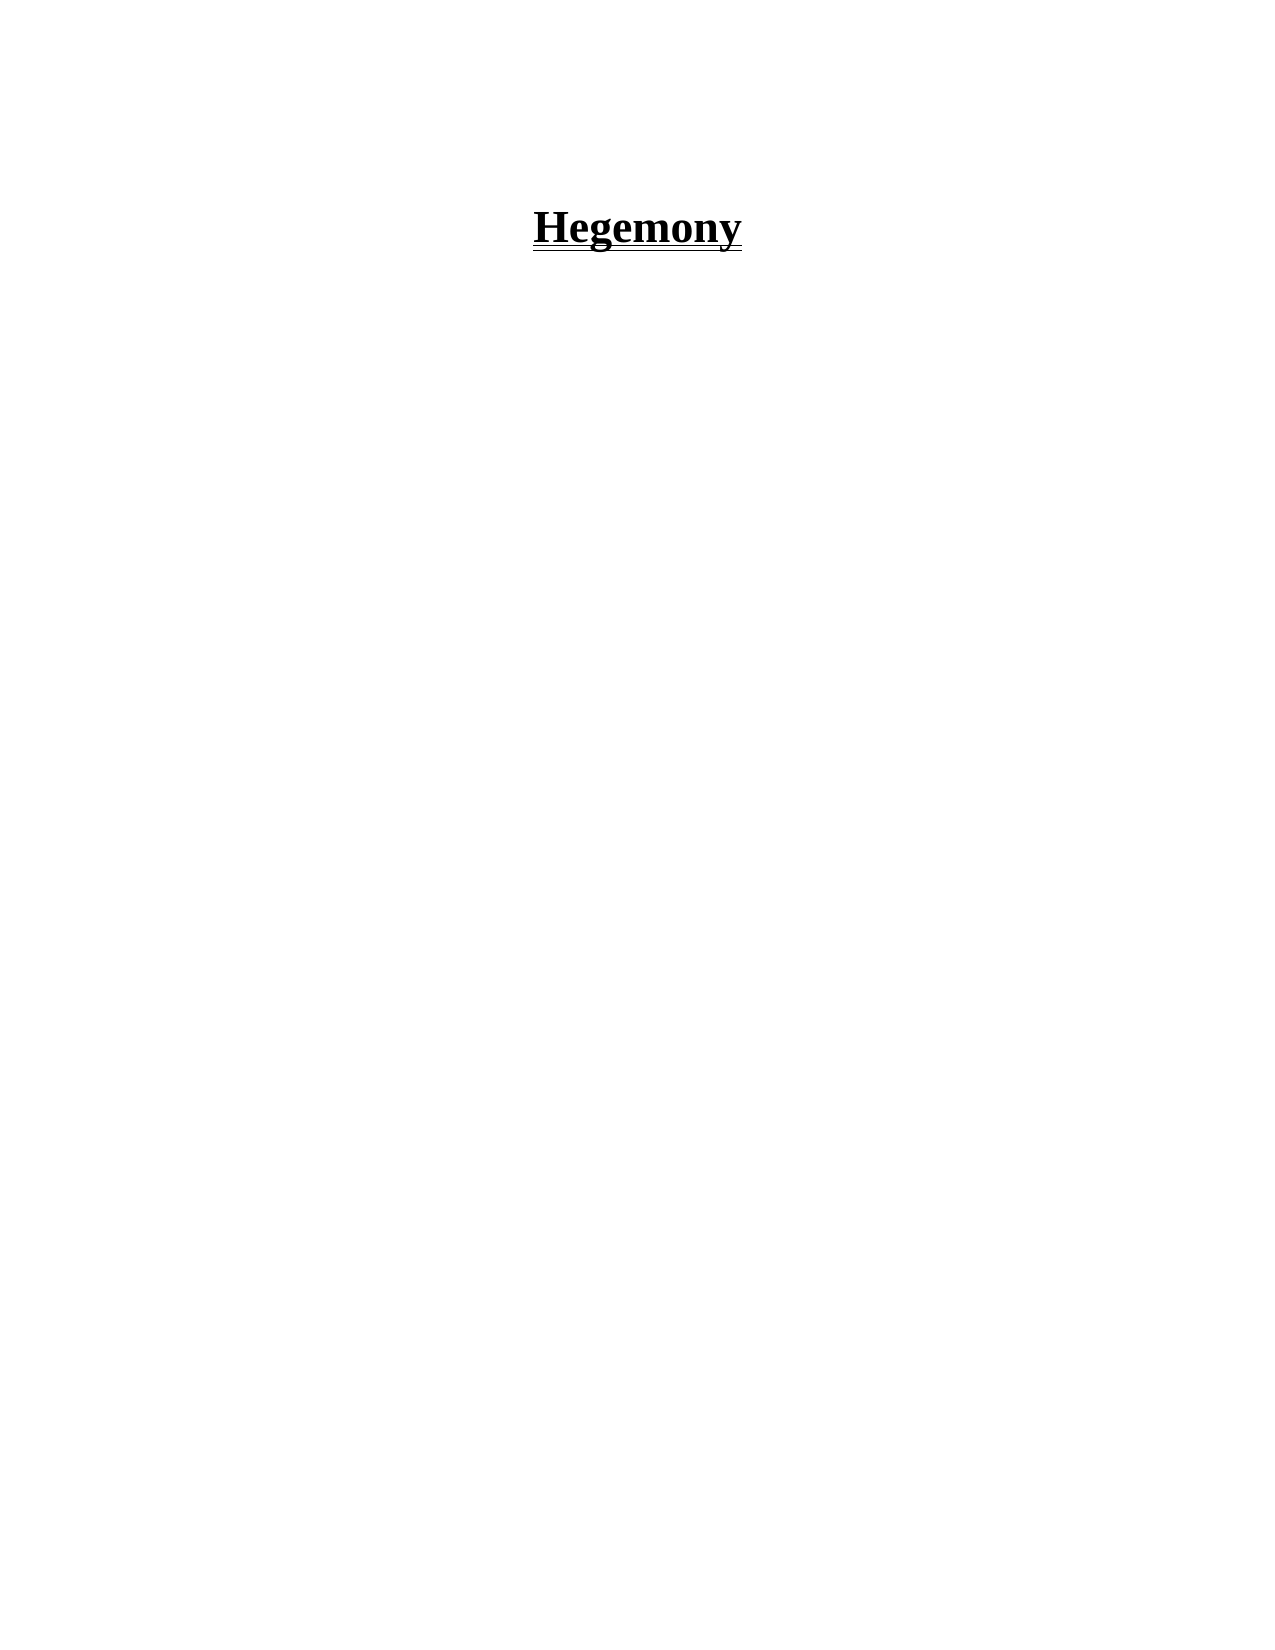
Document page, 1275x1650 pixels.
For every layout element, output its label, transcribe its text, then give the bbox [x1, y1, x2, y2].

subtitle Hegemony [150, 200, 1125, 253]
